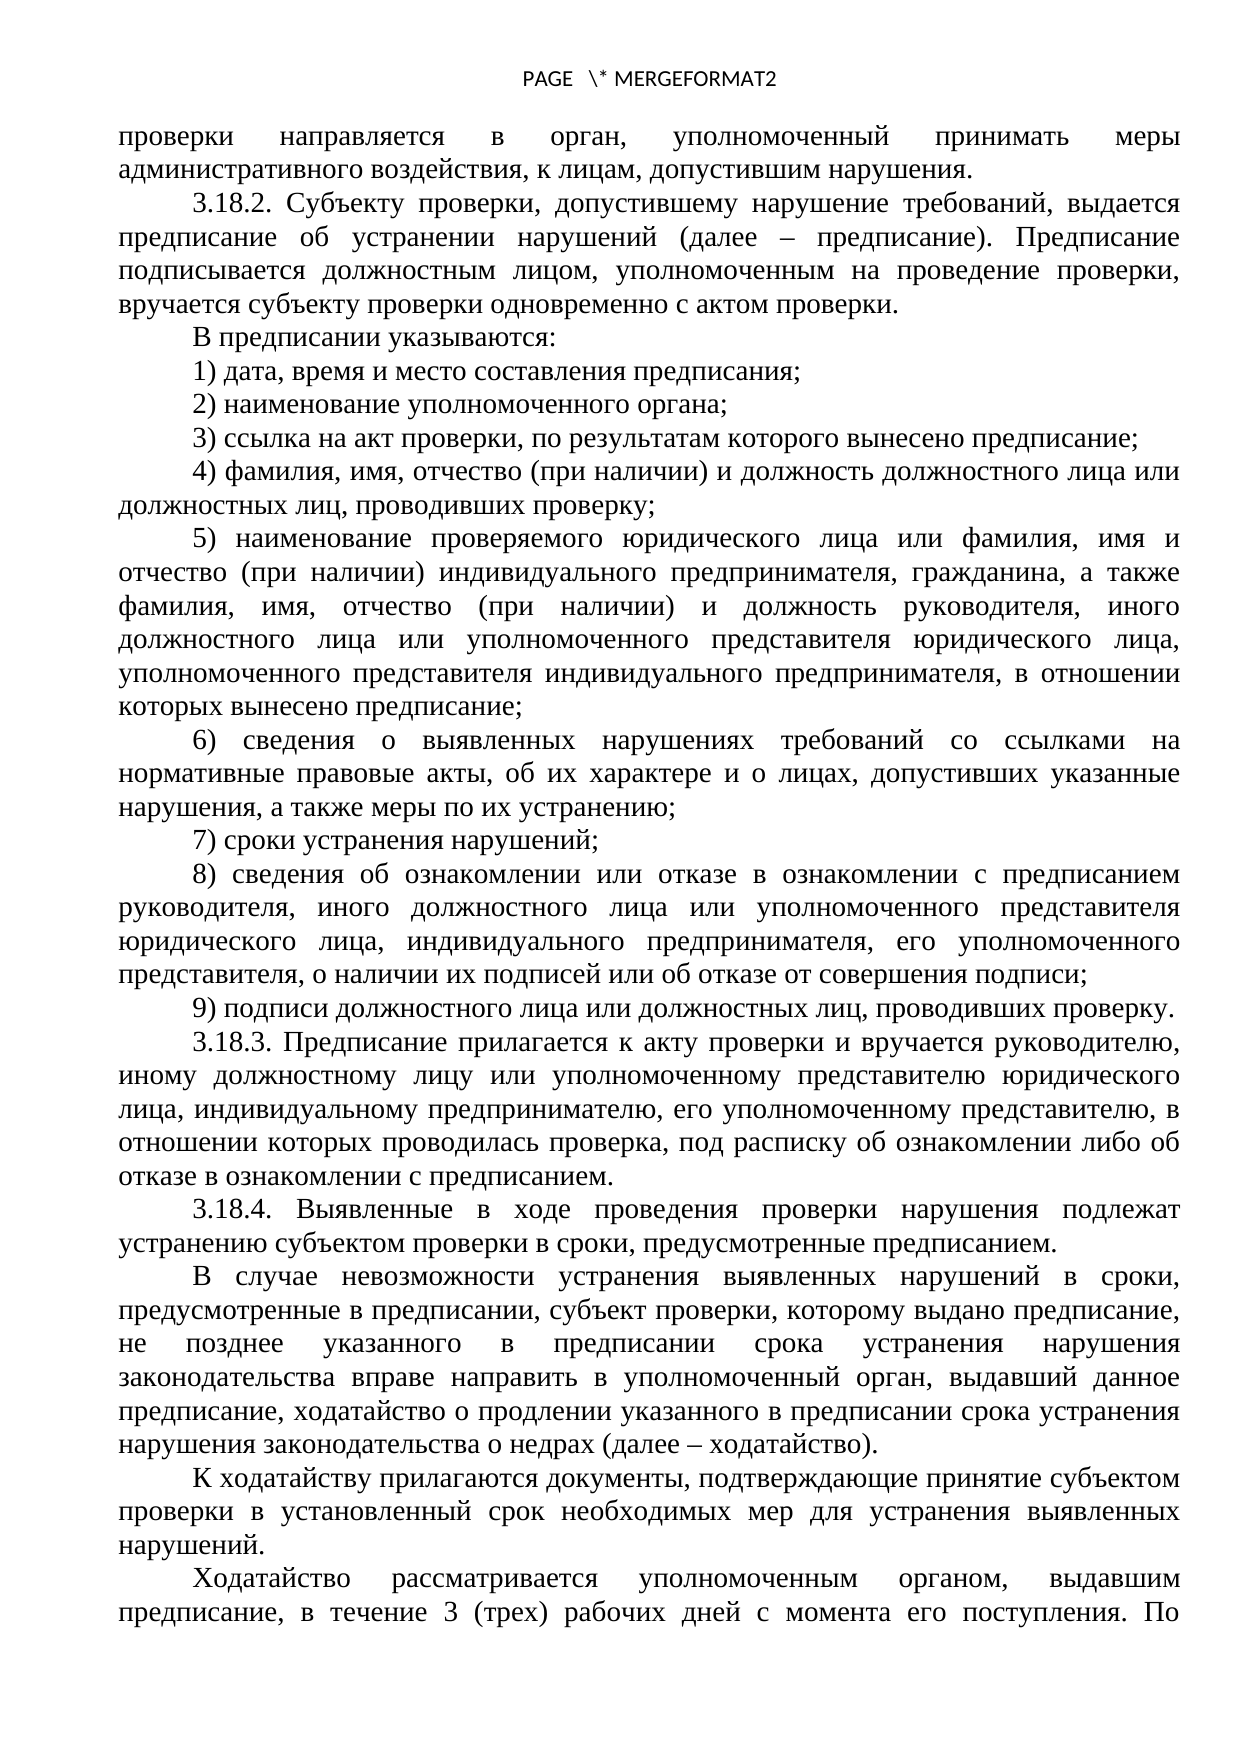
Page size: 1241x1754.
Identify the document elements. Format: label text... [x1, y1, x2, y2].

text 7) сроки устранения нарушений; [118, 822, 1181, 856]
text 8) сведения об ознакомлении или отказе в ознакомлении с предписанием руководителя, иного должностного лица или уполномоченного представителя юридического лица, индивидуального предпринимателя, его уполномоченного представителя, о наличии их подписей или об отказе от совершения подписи; [118, 856, 1181, 990]
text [118, 1560, 1181, 1627]
text В предписании указываются: [118, 319, 1181, 353]
text 1) дата, время и место составления предписания; [118, 353, 1181, 386]
text 5) наименование проверяемого юридического лица или фамилия, имя и отчество (при наличии) индивидуального предпринимателя, гражданина, а также фамилия, имя, отчество (при наличии) и должность руководителя, иного должностного лица или уполномоченного представителя юридического лица, уполномоченного представителя индивидуального предпринимателя, в отношении которых вынесено предписание; [118, 521, 1181, 722]
text 3) ссылка на акт проверки, по результатам которого вынесено предписание; [118, 420, 1181, 453]
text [118, 118, 1181, 185]
text К ходатайству прилагаются документы, подтверждающие принятие субъектом проверки в установленный срок необходимых мер для устранения выявленных нарушений. [118, 1460, 1181, 1560]
text 2) наименование уполномоченного органа; [118, 386, 1181, 420]
text 3.18.4. Выявленные в ходе проведения проверки нарушения подлежат устранению субъектом проверки в сроки, предусмотренные предписанием. [118, 1191, 1181, 1258]
text В случае невозможности устранения выявленных нарушений в сроки, предусмотренные в предписании, субъект проверки, которому выдано предписание, не позднее указанного в предписании срока устранения нарушения законодательства вправе направить в уполномоченный орган, выдавший данное предписание, ходатайство о продлении указанного в предписании срока устранения нарушения законодательства о недрах (далее – ходатайство). [118, 1258, 1181, 1460]
text 3.18.2. Субъекту проверки, допустившему нарушение требований, выдается предписание об устранении нарушений (далее – предписание). Предписание подписывается должностным лицом, уполномоченным на проведение проверки, вручается субъекту проверки одновременно с актом проверки. [118, 185, 1181, 319]
text 3.18.3. Предписание прилагается к акту проверки и вручается руководителю, иному должностному лицу или уполномоченному представителю юридического лица, индивидуальному предпринимателю, его уполномоченному представителю, в отношении которых проводилась проверка, под расписку об ознакомлении либо об отказе в ознакомлении с предписанием. [118, 1024, 1181, 1191]
text 9) подписи должностного лица или должностных лиц, проводивших проверку. [118, 990, 1181, 1024]
text 4) фамилия, имя, отчество (при наличии) и должность должностного лица или должностных лиц, проводивших проверку; [118, 453, 1181, 521]
text 6) сведения о выявленных нарушениях требований со ссылками на нормативные правовые акты, об их характере и о лицах, допустивших указанные нарушения, а также меры по их устранению; [118, 722, 1181, 822]
